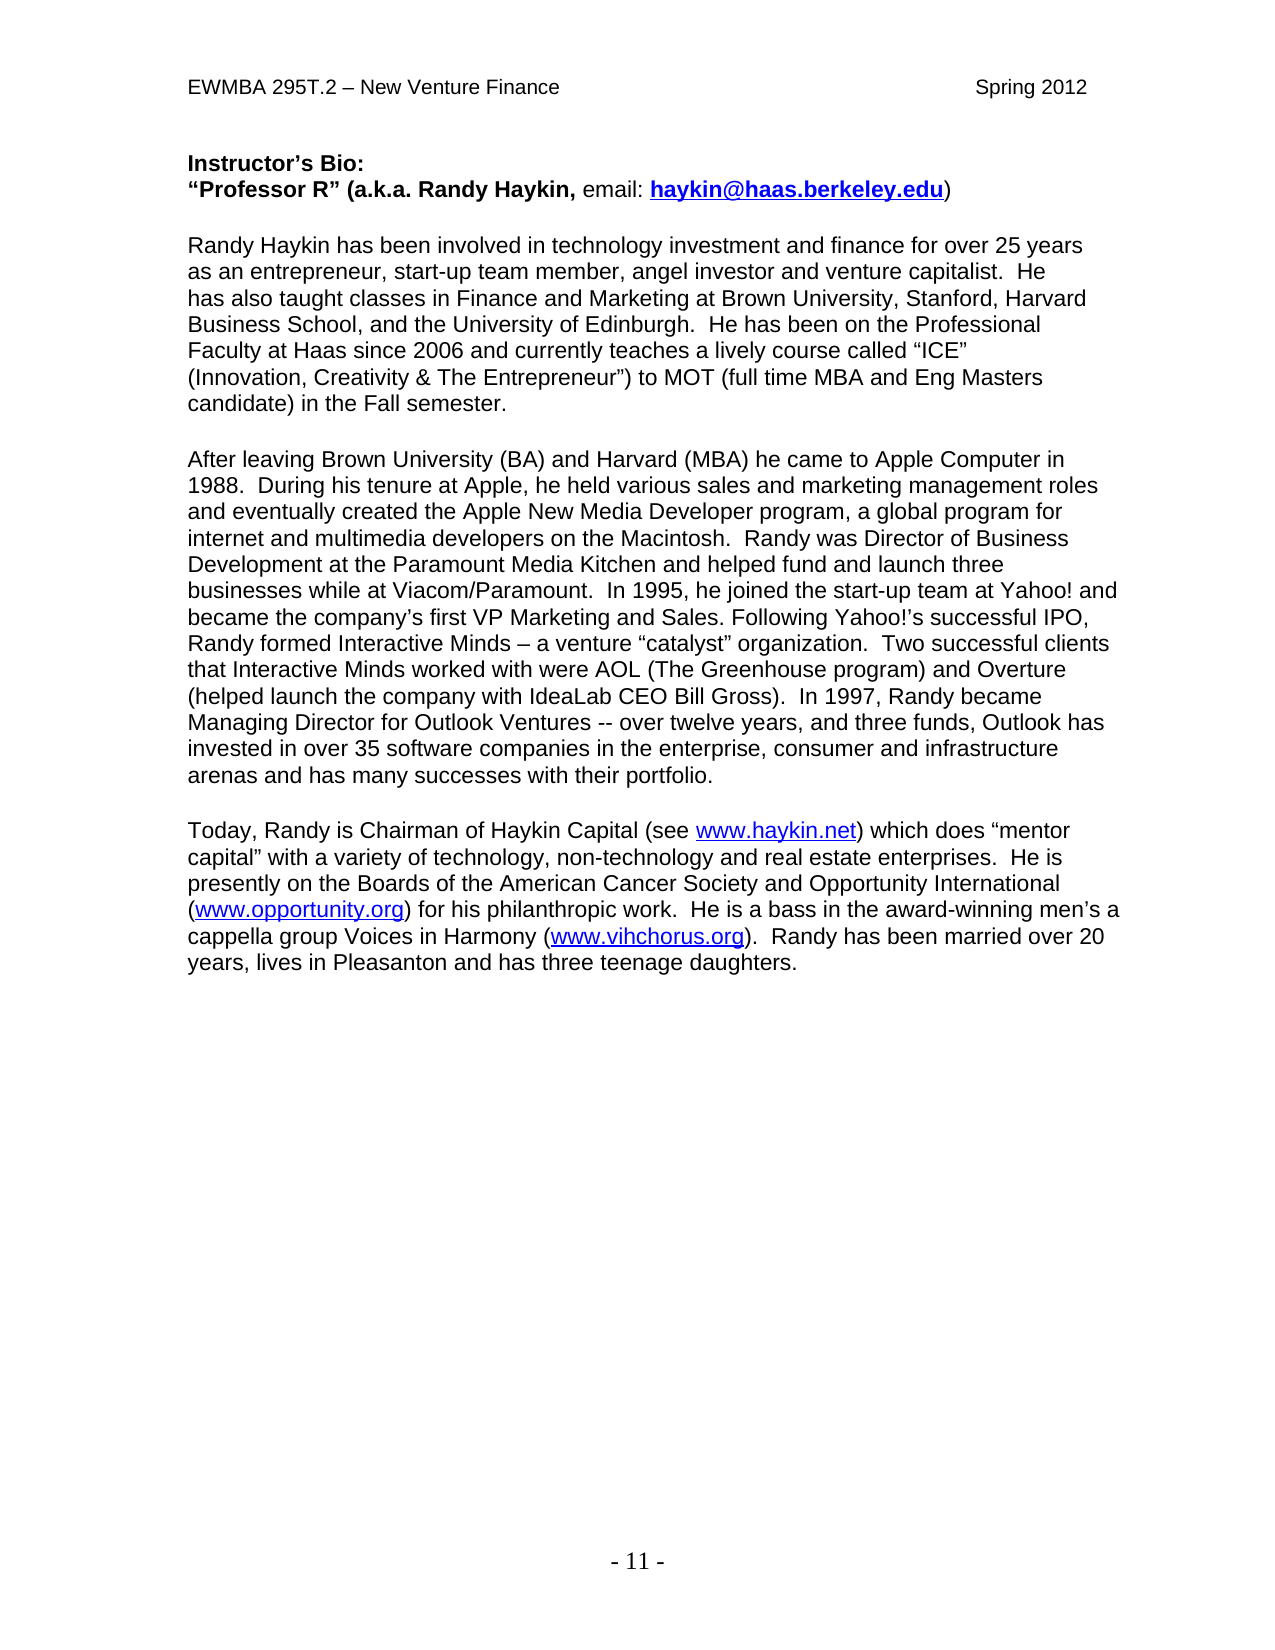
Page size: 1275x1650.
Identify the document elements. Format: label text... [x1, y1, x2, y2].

text After leaving Brown University (BA) and Harvard (MBA) he came to Apple Computer in 1988. During his tenure at Apple, he held various sales and marketing management roles and eventually created the Apple New Media Developer program, a global program for internet and multimedia developers on the Macintosh. Randy was Director of Business Development at the Paramount Media Kitchen and helped fund and launch three businesses while at Viacom/Paramount. In 1995, he joined the start-up team at Yahoo! and became the company’s first VP Marketing and Sales. Following Yahoo!’s successful IPO, Randy formed Interactive Minds – a venture “catalyst” organization. Two successful clients that Interactive Minds worked with were AOL (The Greenhouse program) and Overture (helped launch the company with IdeaLab CEO Bill Gross). In 1997, Randy became Managing Director for Outlook Ventures -- over twelve years, and three funds, Outlook has invested in over 35 software companies in the enterprise, consumer and infrastructure arenas and has many successes with their portfolio. [187, 446, 1125, 788]
text Instructor’s Bio: [187, 150, 1125, 176]
text Today, Randy is Chairman of Haykin Capital (see www.haykin.net) which does “mentor capital” with a variety of technology, non-technology and real estate enterprises. He is presently on the Boards of the American Cancer Society and Opportunity International (www.opportunity.org) for his philanthropic work. He is a bass in the award-winning men’s a cappella group Voices in Harmony (www.vihchorus.org). Randy has been married over 20 years, lives in Pleasanton and has three teenage daughters. [187, 817, 1125, 975]
text “Professor R” (a.k.a. Randy Haykin, email: haykin@haas.berkeley.edu) [187, 176, 1125, 203]
text Randy Haykin has been involved in technology investment and finance for over 25 years as an entrepreneur, start-up team member, angel investor and venture capitalist. He has also taught classes in Finance and Marketing at Brown University, Stanford, Harvard Business School, and the University of Edinburgh. He has been on the Professional Faculty at Haas since 2006 and currently teaches a lively course called “ICE” (Innovation, Creativity & The Entrepreneur”) to MOT (full time MBA and Eng Masters candidate) in the Fall semester. [187, 232, 1087, 416]
